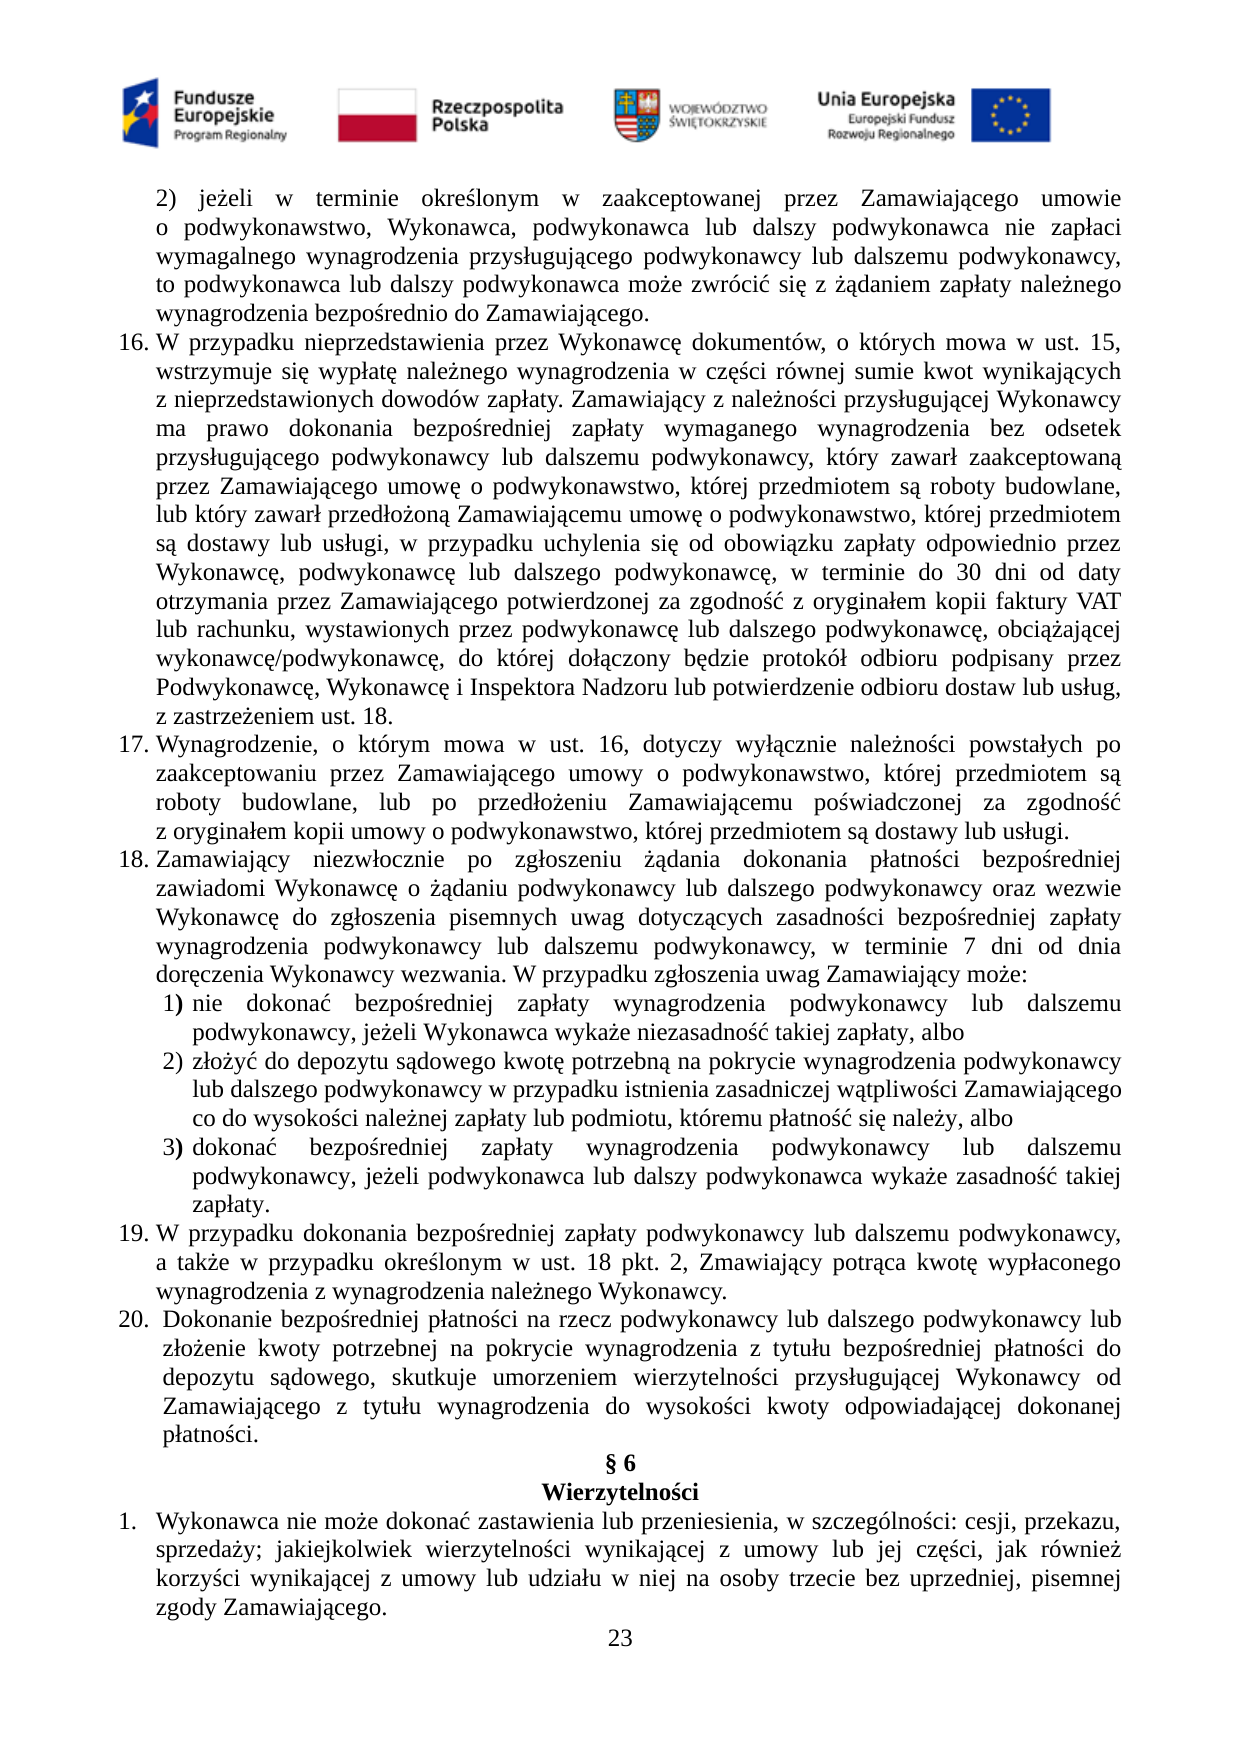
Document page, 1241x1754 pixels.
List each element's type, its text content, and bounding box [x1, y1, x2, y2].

list Wykonawca nie może dokonać zastawienia lub przeniesienia, w szczególności: cesji, przekazu, sprzedaży; jakiejkolwiek wierzytelności wynikającej z umowy lub jej części, jak również korzyści wynikającej z umowy lub udziału w niej na osoby trzecie bez uprzedniej, pisemnej zgody Zamawiającego. [118, 1506, 1122, 1621]
text 2) jeżeli w terminie określonym w zaakceptowanej przez Zamawiającego umowie o podwykonawstwo, Wykonawca, podwykonawca lub dalszy podwykonawca nie zapłaci wymagalnego wynagrodzenia przysługującego podwykonawcy lub dalszemu podwykonawcy, to podwykonawca lub dalszy podwykonawca może zwrócić się z żądaniem zapłaty należnego wynagrodzenia bezpośrednio do Zamawiającego. [156, 183, 1122, 327]
text 1) nie dokonać bezpośredniej zapłaty wynagrodzenia podwykonawcy lub dalszemu podwykonawcy, jeżeli Wykonawca wykaże niezasadność takiej zapłaty, albo [162, 988, 1122, 1046]
text § 6 [118, 1448, 1122, 1477]
list Dokonanie bezpośredniej płatności na rzecz podwykonawcy lub dalszego podwykonawcy lub złożenie kwoty potrzebnej na pokrycie wynagrodzenia z tytułu bezpośredniej płatności do depozytu sądowego, skutkuje umorzeniem wierzytelności przysługującej Wykonawcy od Zamawiającego z tytułu wynagrodzenia do wysokości kwoty odpowiadającej dokonanej płatności. [118, 1304, 1122, 1448]
picture [118, 73, 1056, 155]
list Zamawiający niezwłocznie po zgłoszeniu żądania dokonania płatności bezpośredniej zawiadomi Wykonawcę o żądaniu podwykonawcy lub dalszego podwykonawcy oraz wezwie Wykonawcę do zgłoszenia pisemnych uwag dotyczących zasadności bezpośredniej zapłaty wynagrodzenia podwykonawcy lub dalszemu podwykonawcy, w terminie 7 dni od dnia doręczenia Wykonawcy wezwania. W przypadku zgłoszenia uwag Zamawiający może: [118, 844, 1122, 988]
text Wierzytelności [118, 1477, 1122, 1506]
text 3) dokonać bezpośredniej zapłaty wynagrodzenia podwykonawcy lub dalszemu podwykonawcy, jeżeli podwykonawca lub dalszy podwykonawca wykaże zasadność takiej zapłaty. [162, 1132, 1122, 1218]
list Wynagrodzenie, o którym mowa w ust. 16, dotyczy wyłącznie należności powstałych po zaakceptowaniu przez Zamawiającego umowy o podwykonawstwo, której przedmiotem są roboty budowlane, lub po przedłożeniu Zamawiającemu poświadczonej za zgodność z oryginałem kopii umowy o podwykonawstwo, której przedmiotem są dostawy lub usługi. [118, 729, 1122, 844]
text 2) złożyć do depozytu sądowego kwotę potrzebną na pokrycie wynagrodzenia podwykonawcy lub dalszego podwykonawcy w przypadku istnienia zasadniczej wątpliwości Zamawiającego co do wysokości należnej zapłaty lub podmiotu, któremu płatność się należy, albo [162, 1046, 1122, 1132]
list W przypadku dokonania bezpośredniej zapłaty podwykonawcy lub dalszemu podwykonawcy, a także w przypadku określonym w ust. 18 pkt. 2, Zmawiający potrąca kwotę wypłaconego wynagrodzenia z wynagrodzenia należnego Wykonawcy. [118, 1218, 1122, 1304]
list W przypadku nieprzedstawienia przez Wykonawcę dokumentów, o których mowa w ust. 15, wstrzymuje się wypłatę należnego wynagrodzenia w części równej sumie kwot wynikających z nieprzedstawionych dowodów zapłaty. Zamawiający z należności przysługującej Wykonawcy ma prawo dokonania bezpośredniej zapłaty wymaganego wynagrodzenia bez odsetek przysługującego podwykonawcy lub dalszemu podwykonawcy, który zawarł zaakceptowaną przez Zamawiającego umowę o podwykonawstwo, której przedmiotem są roboty budowlane, lub który zawarł przedłożoną Zamawiającemu umowę o podwykonawstwo, której przedmiotem są dostawy lub usługi, w przypadku uchylenia się od obowiązku zapłaty odpowiednio przez Wykonawcę, podwykonawcę lub dalszego podwykonawcę, w terminie do 30 dni od daty otrzymania przez Zamawiającego potwierdzonej za zgodność z oryginałem kopii faktury VAT lub rachunku, wystawionych przez podwykonawcę lub dalszego podwykonawcę, obciążającej wykonawcę/podwykonawcę, do której dołączony będzie protokół odbioru podpisany przez Podwykonawcę, Wykonawcę i Inspektora Nadzoru lub potwierdzenie odbioru dostaw lub usług, z zastrzeżeniem ust. 18. [118, 327, 1122, 729]
